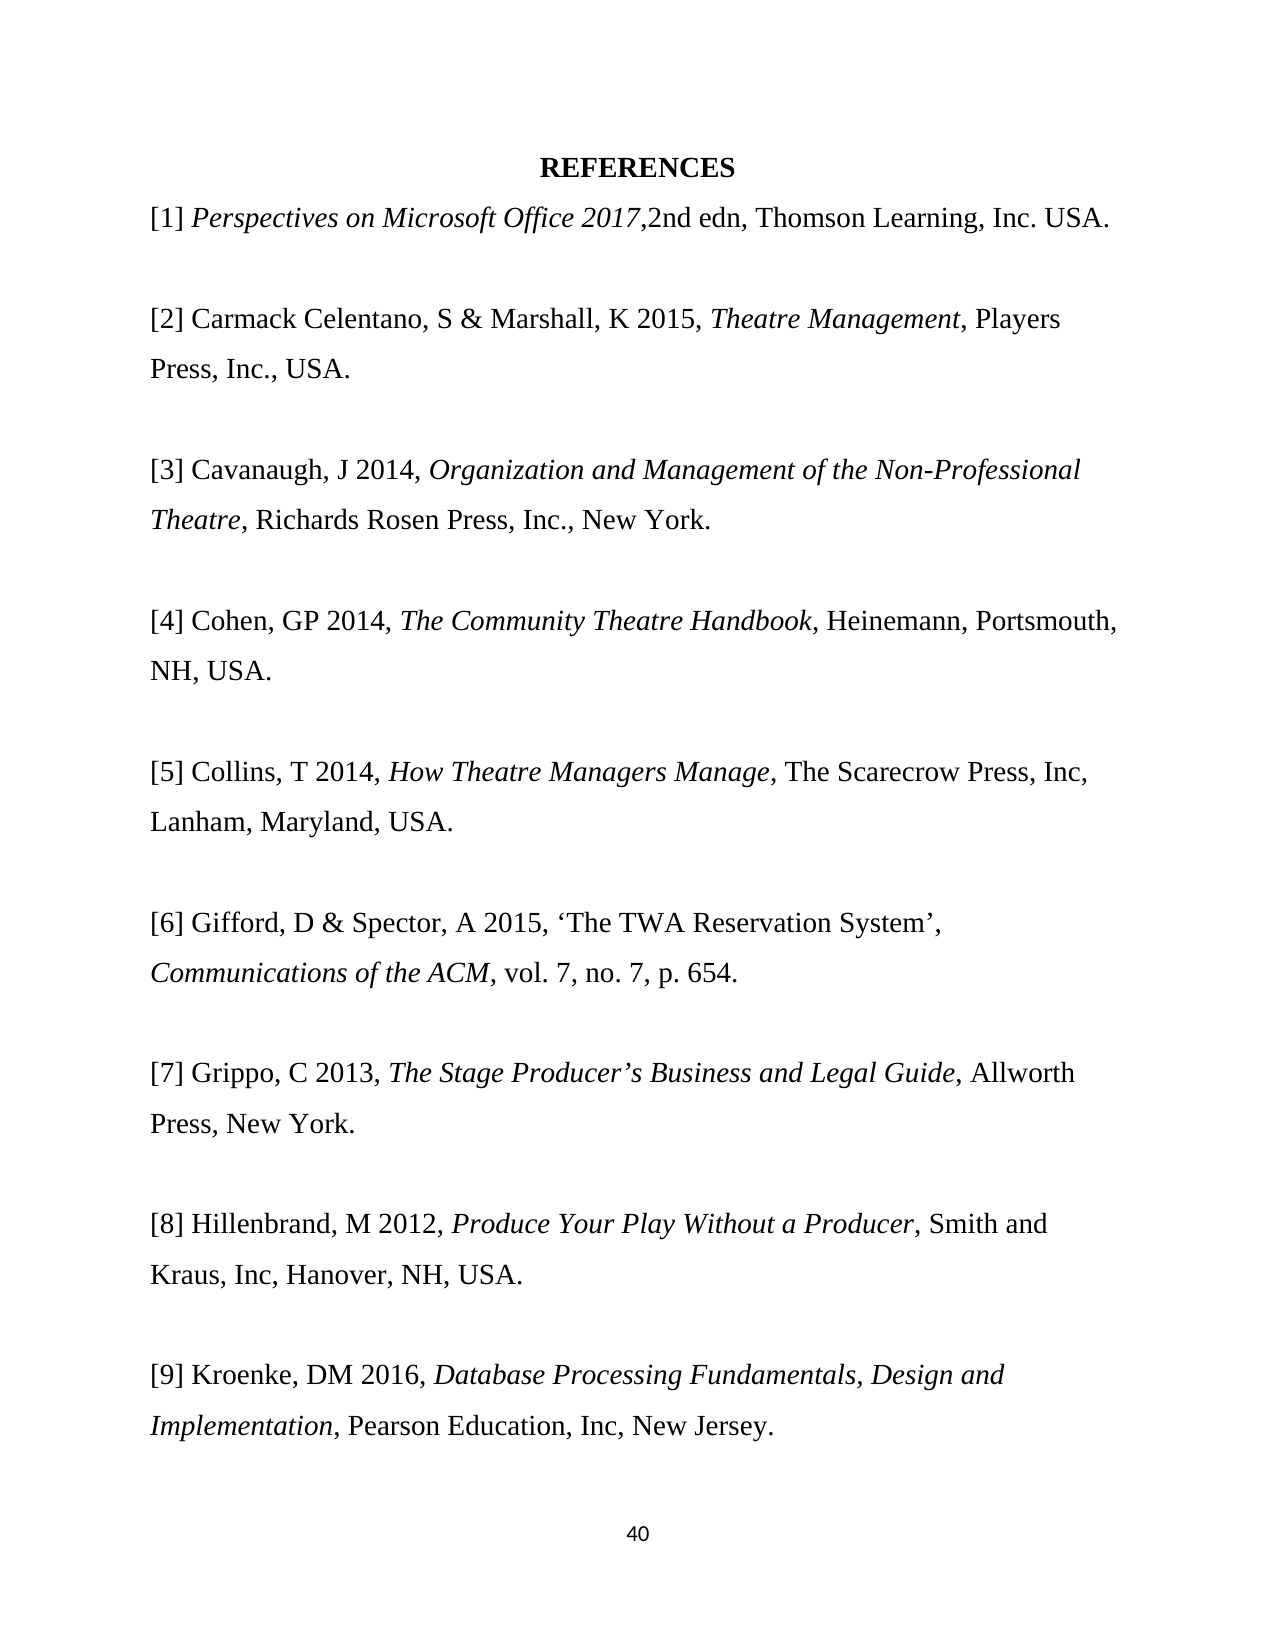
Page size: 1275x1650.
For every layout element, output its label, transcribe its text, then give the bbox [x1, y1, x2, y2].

text NH, USA. [150, 653, 1125, 687]
text [6] Gifford, D & Spector, A 2015, ‘The TWA Reservation System’, [150, 905, 1125, 938]
text [9] Kroenke, DM 2016, Database Processing Fundamentals, Design and [150, 1357, 1125, 1391]
text Press, New York. [150, 1106, 1125, 1139]
text Implementation, Pearson Education, Inc, New Jersey. [150, 1408, 1125, 1441]
text [3] Cavanaugh, J 2014, Organization and Management of the Non-Professional [150, 452, 1125, 485]
text [2] Carmack Celentano, S & Marshall, K 2015, Theatre Management, Players [150, 301, 1125, 334]
text Kraus, Inc, Hanover, NH, USA. [150, 1257, 1125, 1290]
text [1] Perspectives on Microsoft Office 2017,2nd edn, Thomson Learning, Inc. USA. [150, 200, 1125, 234]
text Theatre, Richards Rosen Press, Inc., New York. [150, 502, 1125, 536]
text REFERENCES [150, 150, 1125, 183]
text [4] Cohen, GP 2014, The Community Theatre Handbook, Heinemann, Portsmouth, [150, 603, 1125, 636]
text Lanham, Maryland, USA. [150, 804, 1125, 838]
text [7] Grippo, C 2013, The Stage Producer’s Business and Legal Guide, Allworth [150, 1056, 1125, 1089]
text Communications of the ACM, vol. 7, no. 7, p. 654. [150, 955, 1125, 988]
text [8] Hillenbrand, M 2012, Produce Your Play Without a Producer, Smith and [150, 1207, 1125, 1240]
text [5] Collins, T 2014, How Theatre Managers Manage, The Scarecrow Press, Inc, [150, 754, 1125, 787]
text Press, Inc., USA. [150, 351, 1125, 385]
